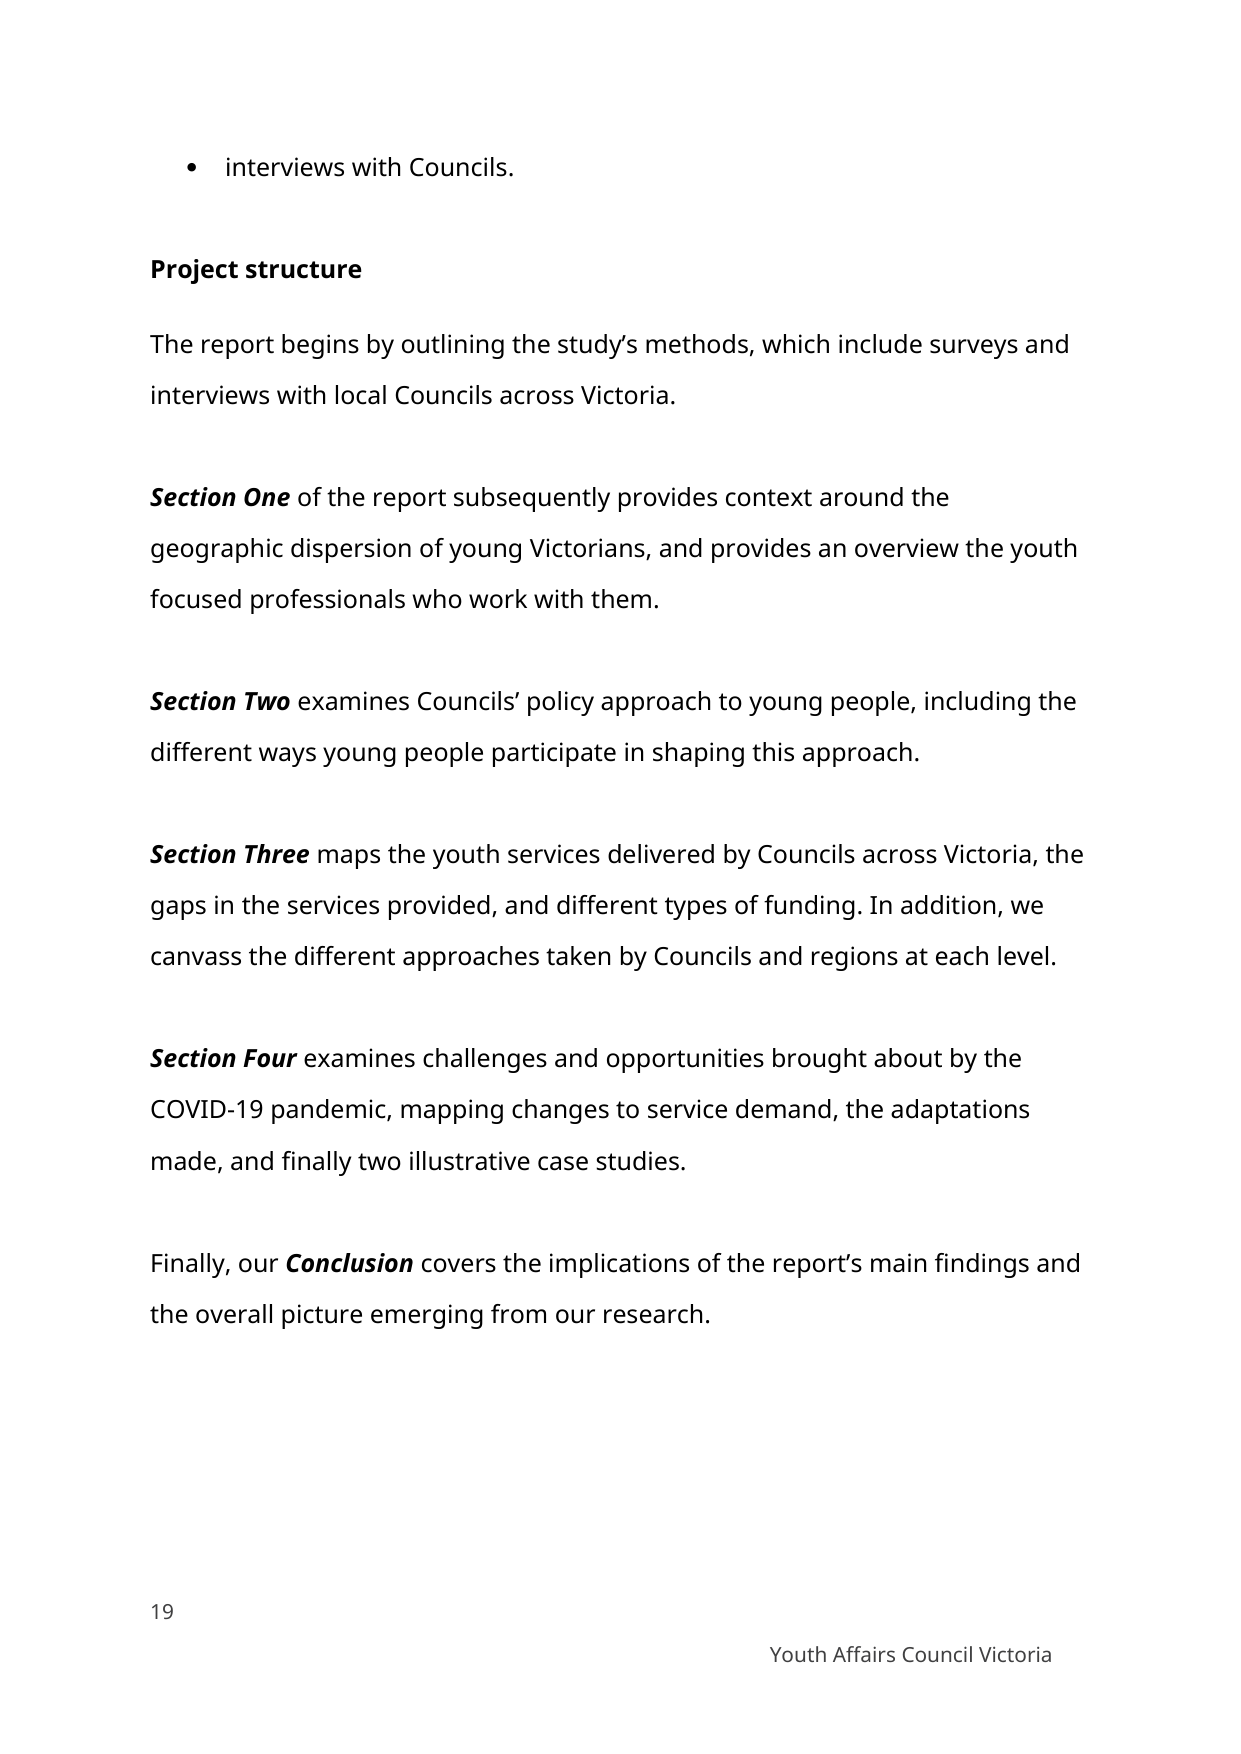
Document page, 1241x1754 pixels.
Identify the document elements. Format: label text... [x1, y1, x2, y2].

text Finally, our Conclusion covers the implications of the report’s main findings and the overall picture emerging from our research. [150, 1245, 1090, 1330]
subtitle Project structure [150, 252, 1090, 286]
list interviews with Councils. [187, 150, 1090, 184]
text Section Three maps the youth services delivered by Councils across Victoria, the gaps in the services provided, and different types of funding. In addition, we canvass the different approaches taken by Councils and regions at each level. [150, 837, 1090, 973]
text Section One of the report subsequently provides context around the geographic dispersion of young Victorians, and provides an overview the youth focused professionals who work with them. [150, 480, 1090, 616]
text Section Two examines Councils’ policy approach to young people, including the different ways young people participate in shaping this approach. [150, 684, 1090, 769]
text The report begins by outlining the study’s methods, which include surveys and interviews with local Councils across Victoria. [150, 327, 1090, 412]
text Section Four examines challenges and opportunities brought about by the COVID-19 pandemic, mapping changes to service demand, the adaptations made, and finally two illustrative case studies. [150, 1041, 1090, 1177]
